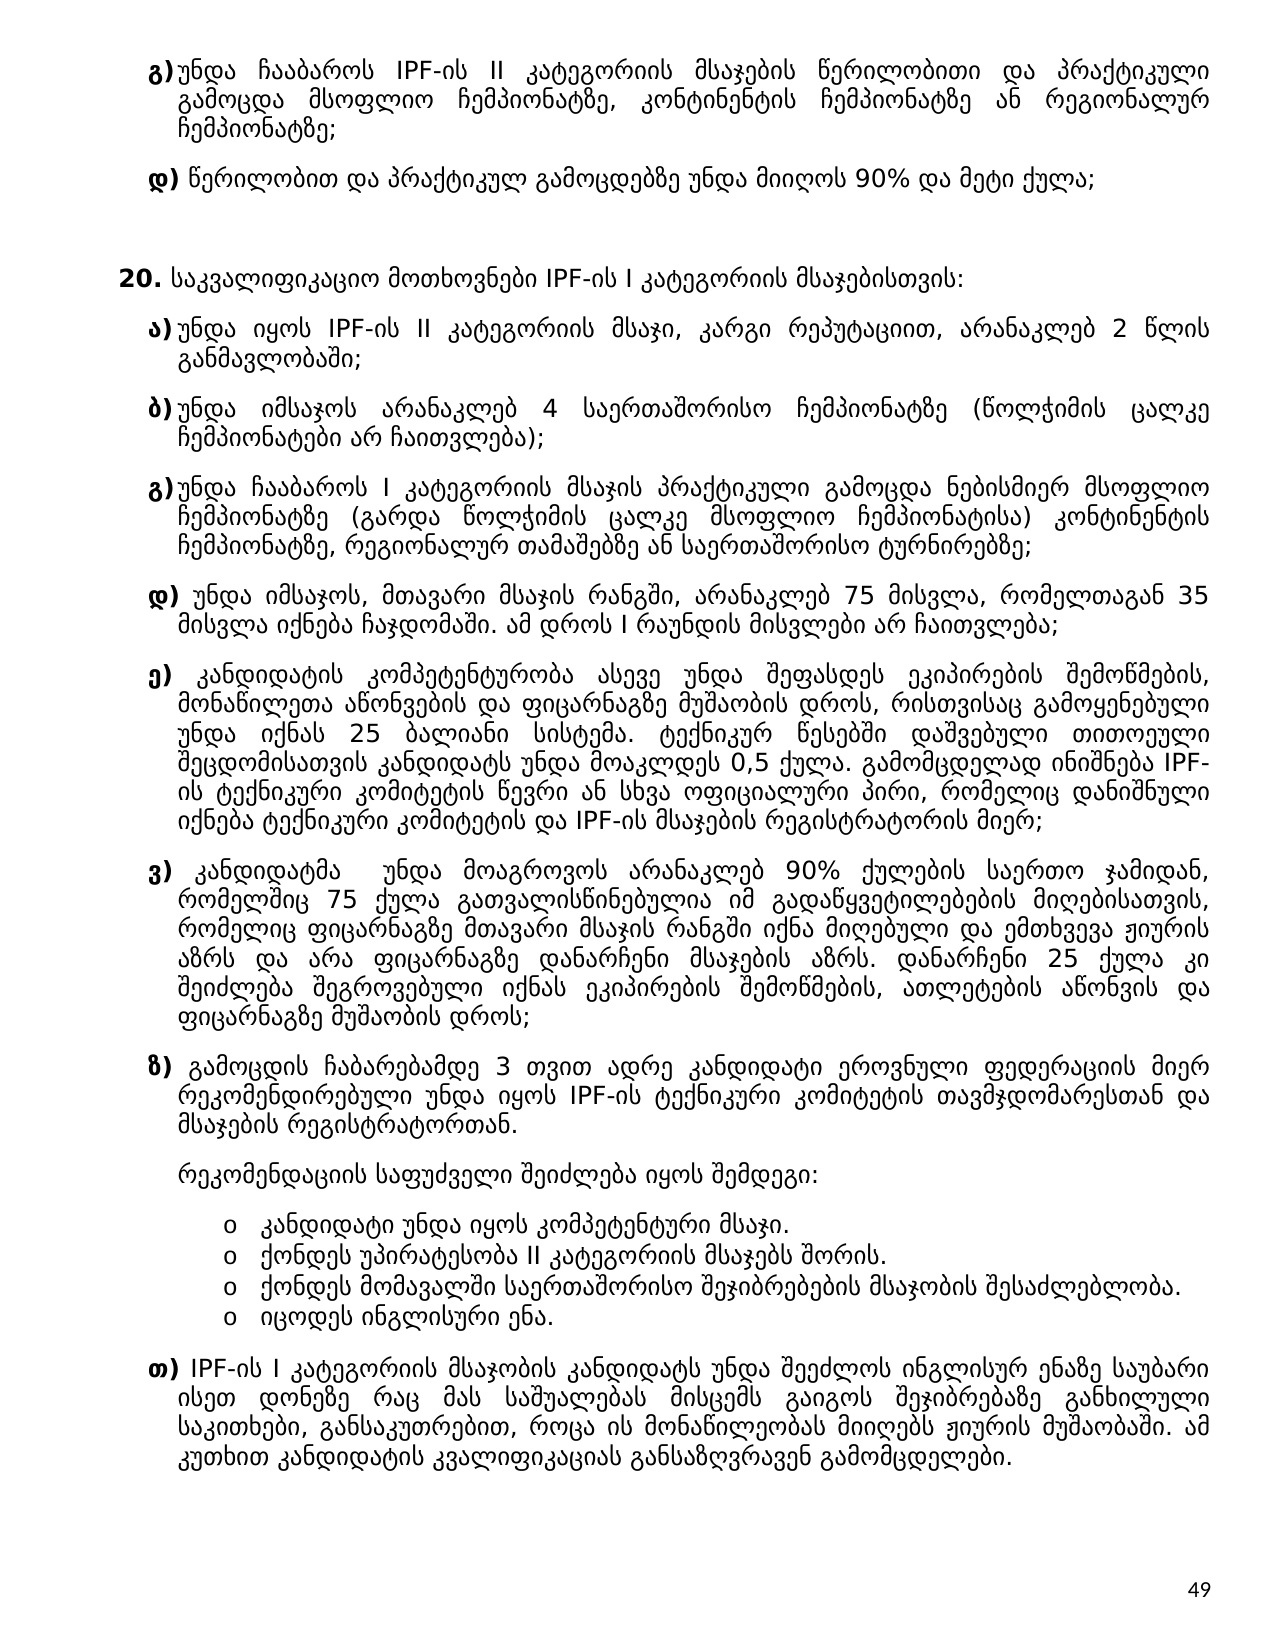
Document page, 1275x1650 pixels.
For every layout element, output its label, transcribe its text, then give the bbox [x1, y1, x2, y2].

text 20. საკვალიფიკაციო მოთხოვნები IPF-ის I კატეგორიის მსაჯებისთვის: [118, 264, 1211, 294]
text ზ) გამოცდის ჩაბარებამდე 3 თვით ადრე კანდიდატი ეროვნული ფედერაციის მიერ რეკომენდირებული უნდა იყოს IPF-ის ტექნიკური კომიტეტის თავმჯდომარესთან და მსაჯების რეგისტრატორთან. [148, 1052, 1211, 1139]
text დ) წერილობით და პრაქტიკულ გამოცდებზე უნდა მიიღოს 90% და მეტი ქულა; [148, 164, 1211, 194]
text თ) IPF-ის I კატეგორიის მსაჯობის კანდიდატს უნდა შეეძლოს ინგლისურ ენაზე საუბარი ისეთ დონეზე რაც მას საშუალებას მისცემს გაიგოს შეჯიბრებაზე განხილული საკითხები, განსაკუთრებით, როცა ის მონაწილეობას მიიღებს ჟიურის მუშაობაში. ამ კუთხით კანდიდატის კვალიფიკაციას განსაზღვრავენ გამომცდელები. [148, 1354, 1211, 1471]
text ვ) კანდიდატმა უნდა მოაგროვოს არანაკლებ 90% ქულების საერთო ჯამიდან, რომელშიც 75 ქულა გათვალისწინებულია იმ გადაწყვეტილებების მიღებისათვის, რომელიც ფიცარნაგზე მთავარი მსაჯის რანგში იქნა მიღებული და ემთხვევა ჟიურის აზრს და არა ფიცარნაგზე დანარჩენი მსაჯების აზრს. დანარჩენი 25 ქულა კი შეიძლება შეგროვებული იქნას ეკიპირების შემოწმების, ათლეტების აწონვის და ფიცარნაგზე მუშაობის დროს; [148, 856, 1211, 1031]
text ა) უნდა იყოს IPF-ის II კატეგორიის მსაჯი, კარგი რეპუტაციით, არანაკლებ 2 წლის განმავლობაში; [148, 314, 1211, 373]
text გ) უნდა ჩააბაროს I კატეგორიის მსაჯის პრაქტიკული გამოცდა ნებისმიერ მსოფლიო ჩემპიონატზე (გარდა წოლჭიმის ცალკე მსოფლიო ჩემპიონატისა) კონტინენტის ჩემპიონატზე, რეგიონალურ თამაშებზე ან საერთაშორისო ტურნირებზე; [148, 473, 1211, 560]
text ე) კანდიდატის კომპეტენტურობა ასევე უნდა შეფასდეს ეკიპირების შემოწმების, მონაწილეთა აწონვების და ფიცარნაგზე მუშაობის დროს, რისთვისაც გამოყენებული უნდა იქნას 25 ბალიანი სისტემა. ტექნიკურ წესებში დაშვებული თითოეული შეცდომისათვის კანდიდატს უნდა მოაკლდეს 0,5 ქულა. გამომცდელად ინიშნება IPF-ის ტექნიკური კომიტეტის წევრი ან სხვა ოფიციალური პირი, რომელიც დანიშნული იქნება ტექნიკური კომიტეტის და IPF-ის მსაჯების რეგისტრატორის მიერ; [148, 660, 1211, 835]
list ქონდეს უპირატესობა II კატეგორიის მსაჯებს შორის. [223, 1241, 1211, 1272]
text დ) უნდა იმსაჯოს, მთავარი მსაჯის რანგში, არანაკლებ 75 მისვლა, რომელთაგან 35 მისვლა იქნება ჩაჯდომაში. ამ დროს I რაუნდის მისვლები არ ჩაითვლება; [148, 581, 1211, 639]
text გ) უნდა ჩააბაროს IPF-ის II კატეგორიის მსაჯების წერილობითი და პრაქტიკული გამოცდა მსოფლიო ჩემპიონატზე, კონტინენტის ჩემპიონატზე ან რეგიონალურ ჩემპიონატზე; [148, 56, 1211, 144]
list ქონდეს მომავალში საერთაშორისო შეჯიბრებების მსაჯობის შესაძლებლობა. [223, 1272, 1211, 1303]
list იცოდეს ინგლისური ენა. [223, 1303, 1211, 1333]
text რეკომენდაციის საფუძველი შეიძლება იყოს შემდეგი: [177, 1160, 1211, 1189]
list კანდიდატი უნდა იყოს კომპეტენტური მსაჯი. [223, 1210, 1211, 1241]
text ბ) უნდა იმსაჯოს არანაკლებ 4 საერთაშორისო ჩემპიონატზე (წოლჭიმის ცალკე ჩემპიონატები არ ჩაითვლება); [148, 394, 1211, 452]
